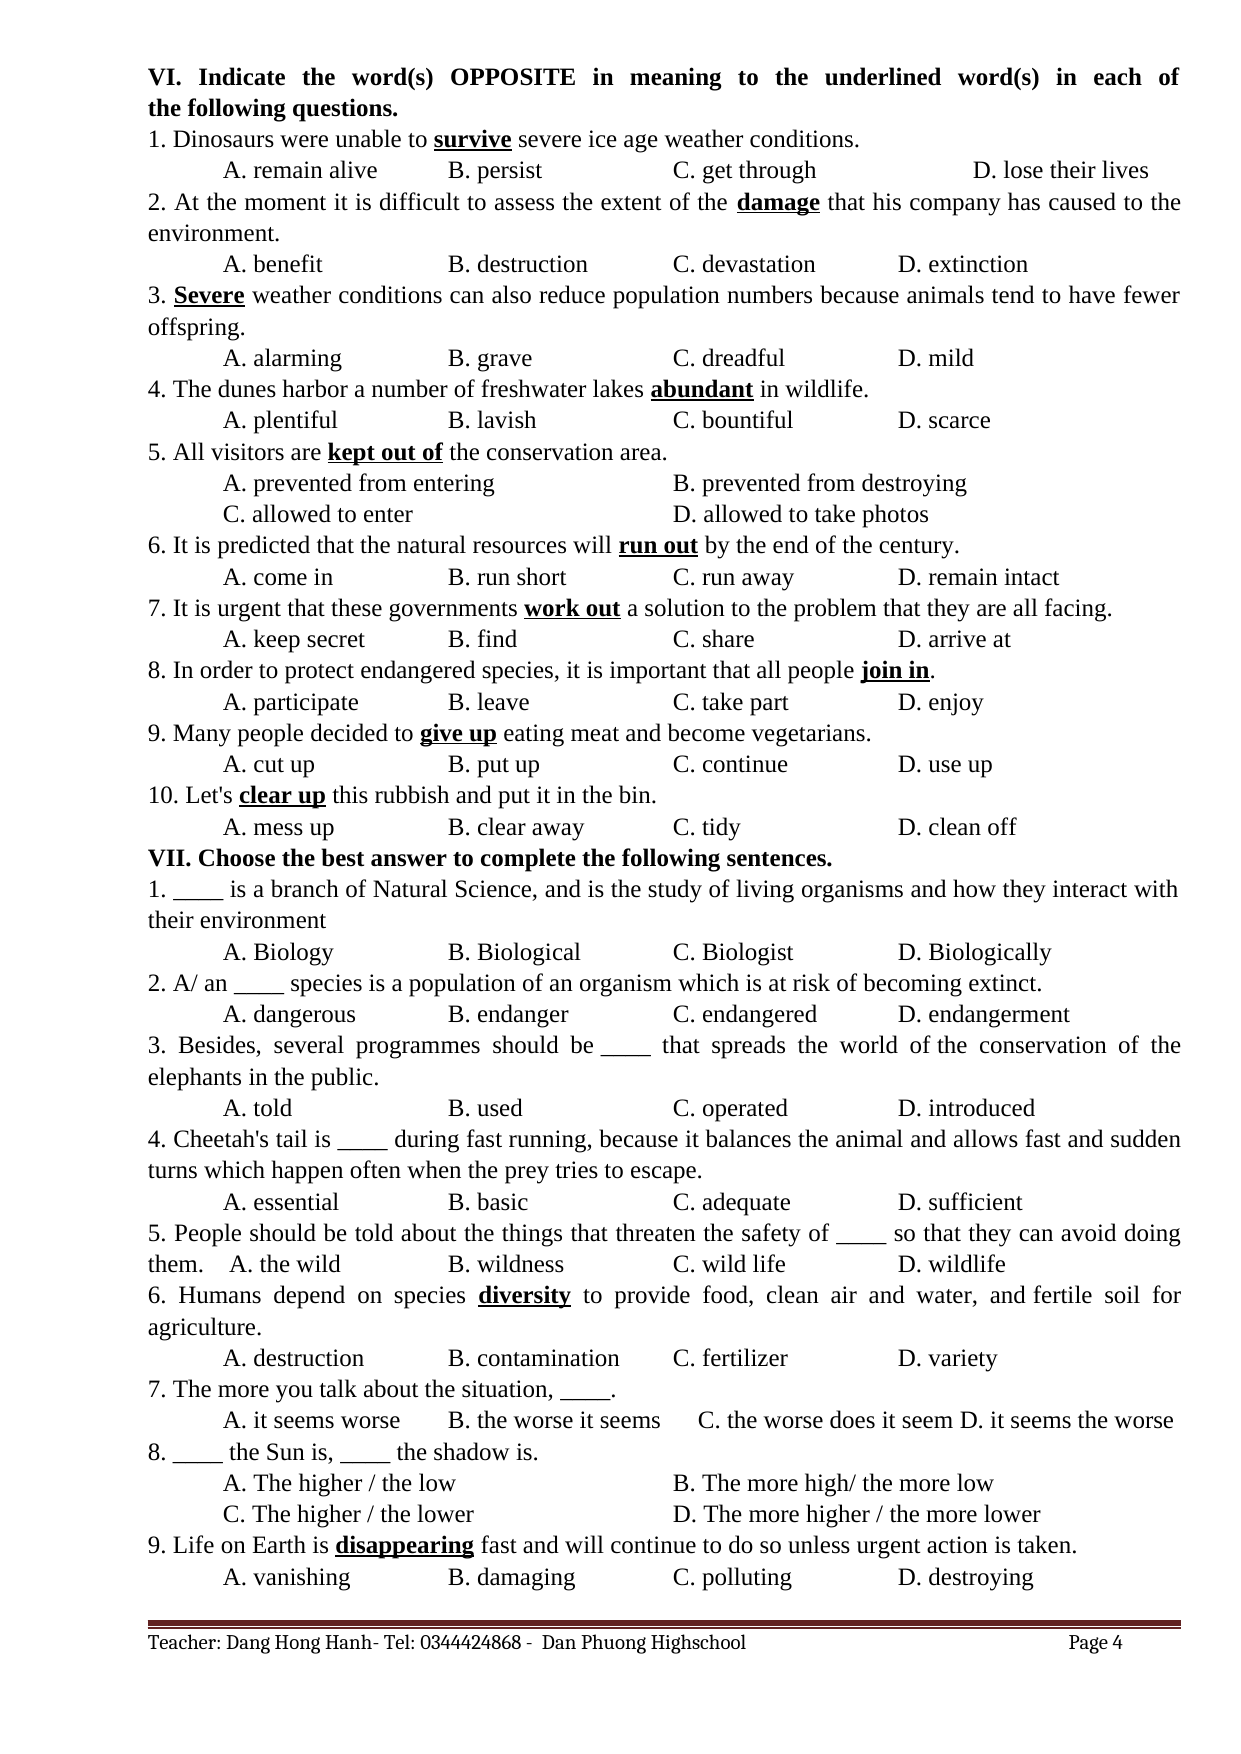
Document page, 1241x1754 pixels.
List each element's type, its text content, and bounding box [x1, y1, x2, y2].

text A. remain alive B. persist C. get through D. lose their lives [223, 153, 1181, 184]
text 4. Cheetah's tail is ____ during fast running, because it balances the animal and allows fast and sudden turns which happen often when the prey tries to escape. [148, 1122, 1181, 1184]
text A. participate B. leave C. take part D. enjoy [223, 684, 1181, 715]
text A. plentiful B. lavish C. bountiful D. scarce [223, 403, 1181, 434]
text 9. Life on Earth is disappearing fast and will continue to do so unless urgent action is taken. [148, 1528, 1181, 1559]
text A. come in B. run short C. run away D. remain intact [148, 559, 1181, 590]
text C. allowed to enter D. allowed to take photos [223, 497, 1181, 528]
text A. it seems worse B. the worse it seems C. the worse does it seem D. it seems the worse [223, 1403, 1181, 1434]
text VII. Choose the best answer to complete the following sentences. [148, 840, 1181, 872]
text A. The higher / the low B. The more high/ the more low [223, 1465, 1181, 1497]
text A. dangerous B. endanger C. endangered D. endangerment [223, 997, 1181, 1028]
text A. cut up B. put up C. continue D. use up [223, 747, 1181, 778]
text A. destruction B. contamination C. fertilizer D. variety [148, 1340, 1181, 1372]
text 4. The dunes harbor a number of freshwater lakes abundant in wildlife. [148, 372, 1181, 403]
text 7. The more you talk about the situation, ____. [148, 1372, 1181, 1403]
text 7. It is urgent that these governments work out a solution to the problem that they are all facing. [148, 590, 1181, 622]
text 1. Dinosaurs were unable to survive severe ice age weather conditions. [148, 122, 1181, 153]
text A. alarming B. grave C. dreadful D. mild [223, 340, 1181, 372]
text A. prevented from entering B. prevented from destroying [223, 465, 1181, 497]
text 10. Let's clear up this rubbish and put it in the bin. [148, 778, 1181, 809]
text A. benefit B. destruction C. devastation D. extinction [223, 247, 1181, 278]
text 2. A/ an ____ species is a population of an organism which is at risk of becoming extinct. [148, 965, 1181, 997]
text 6. It is predicted that the natural resources will run out by the end of the century. [148, 528, 1181, 559]
text 9. Many people decided to give up eating meat and become vegetarians. [148, 715, 1181, 747]
text 5. All visitors are kept out of the conservation area. [148, 434, 1181, 465]
text A. essential B. basic C. adequate D. sufficient [223, 1184, 1181, 1215]
text A. told B. used C. operated D. introduced [223, 1090, 1181, 1122]
text 1. ____ is a branch of Natural Science, and is the study of living organisms and how they interact with their environment [148, 872, 1181, 934]
text 2. At the moment it is difficult to assess the extent of the damage that his company has caused to the environment. [148, 184, 1181, 247]
text A. mess up B. clear away C. tidy D. clean off [223, 809, 1181, 840]
text A. vanishing B. damaging C. polluting D. destroying [223, 1559, 1181, 1590]
text 5. People should be told about the things that threaten the safety of ____ so that they can avoid doing them. A. the wild B. wildness C. wild life D. wildlife [148, 1215, 1181, 1278]
text 8. ____ the Sun is, ____ the shadow is. [148, 1434, 1181, 1465]
text C. The higher / the lower D. The more higher / the more lower [223, 1497, 1181, 1528]
text 3. Besides, several programmes should be ____ that spreads the world of the conservation of the elephants in the public. [148, 1028, 1181, 1090]
text 8. In order to protect endangered species, it is important that all people join in. [148, 653, 1181, 684]
text 6. Humans depend on species diversity to provide food, clean air and water, and fertile soil for agriculture. [148, 1278, 1181, 1340]
text VI. Indicate the word(s) OPPOSITE in meaning to the underlined word(s) in each of the following questions. [148, 59, 1181, 122]
text A. Biology B. Biological C. Biologist D. Biologically [223, 934, 1181, 965]
text 3. Severe weather conditions can also reduce population numbers because animals tend to have fewer offspring. [148, 278, 1181, 340]
text A. keep secret B. find C. share D. arrive at [223, 622, 1181, 653]
